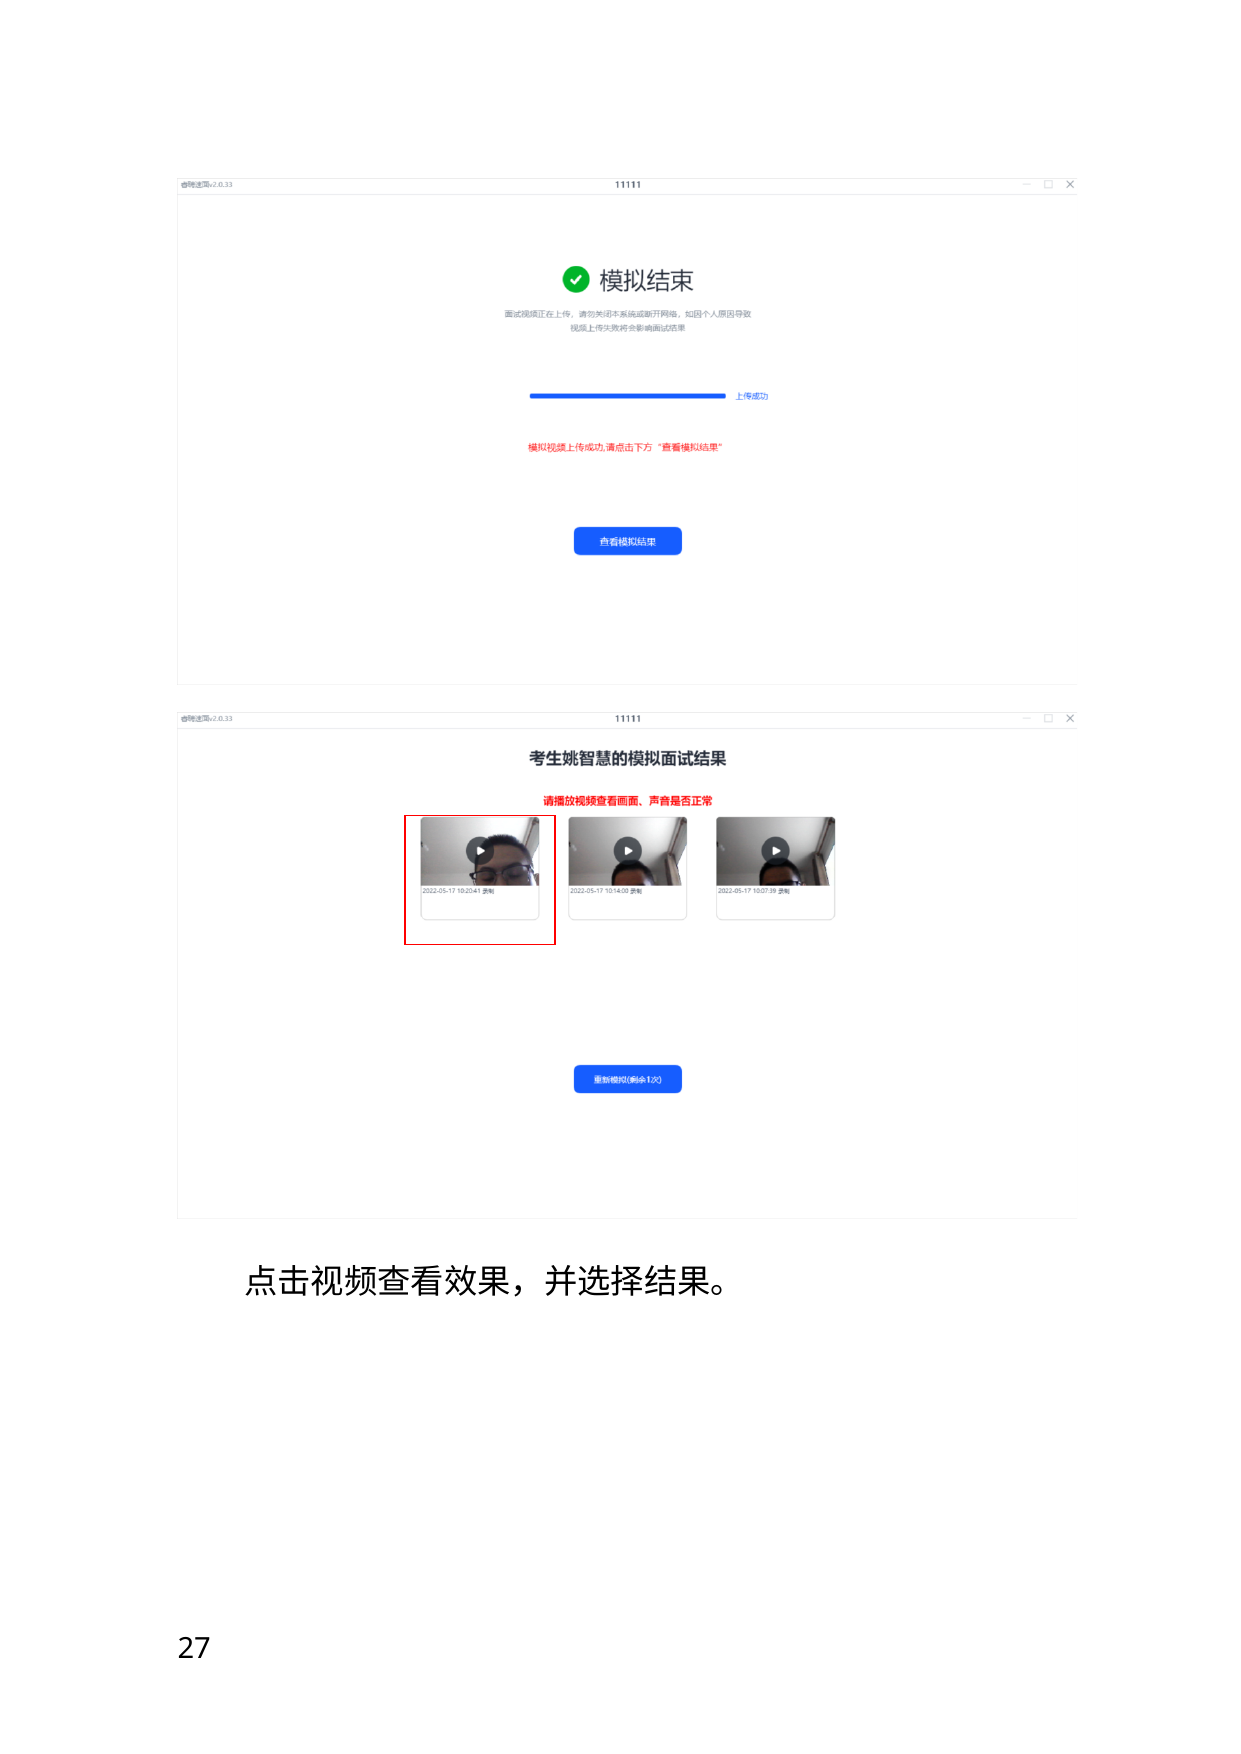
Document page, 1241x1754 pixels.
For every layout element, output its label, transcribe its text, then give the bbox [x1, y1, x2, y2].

picture [177, 712, 1078, 1219]
picture [177, 178, 1078, 685]
text 点击视频查看效果，并选择结果。 [177, 1247, 1063, 1312]
